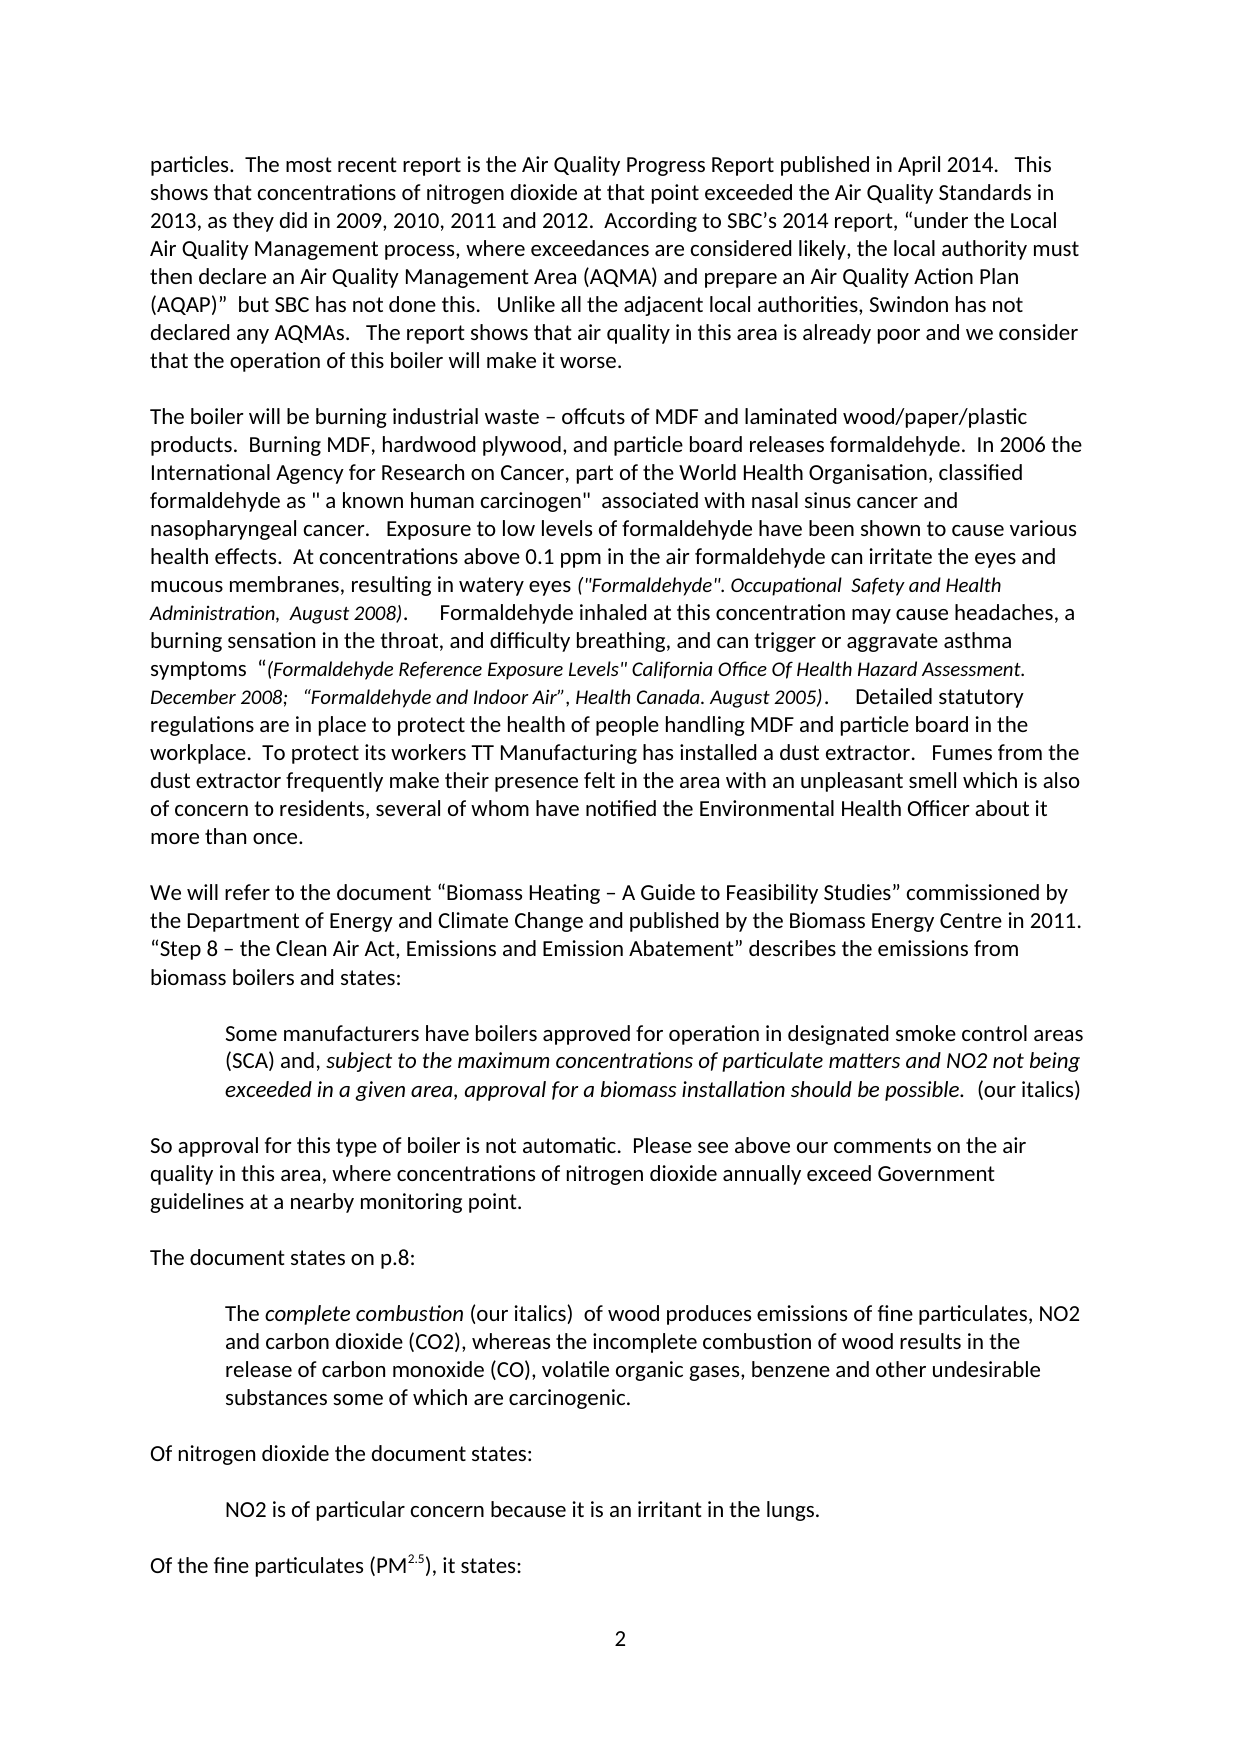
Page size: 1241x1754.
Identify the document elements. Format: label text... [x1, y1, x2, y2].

text The boiler will be burning industrial waste – offcuts of MDF and laminated wood/paper/plastic products. Burning MDF, hardwood plywood, and particle board releases formaldehyde. In 2006 the International Agency for Research on Cancer, part of the World Health Organisation, classified formaldehyde as " a known human carcinogen" associated with nasal sinus cancer and nasopharyngeal cancer. Exposure to low levels of formaldehyde have been shown to cause various health effects. At concentrations above 0.1 ppm in the air formaldehyde can irritate the eyes and mucous membranes, resulting in watery eyes ("Formaldehyde". Occupational Safety and Health Administration, August 2008). Formaldehyde inhaled at this concentration may cause headaches, a burning sensation in the throat, and difficulty breathing, and can trigger or aggravate asthma symptoms “(Formaldehyde Reference Exposure Levels" California Office Of Health Hazard Assessment. December 2008; “Formaldehyde and Indoor Air”, Health Canada. August 2005). Detailed statutory regulations are in place to protect the health of people handling MDF and particle board in the workplace. To protect its workers TT Manufacturing has installed a dust extractor. Fumes from the dust extractor frequently make their presence felt in the area with an unpleasant smell which is also of concern to residents, several of whom have notified the Environmental Health Officer about it more than once. [150, 402, 1090, 851]
text We will refer to the document “Biomass Heating – A Guide to Feasibility Studies” commissioned by the Department of Energy and Climate Change and published by the Biomass Energy Centre in 2011. “Step 8 – the Clean Air Act, Emissions and Emission Abatement” describes the emissions from biomass boilers and states: [150, 878, 1090, 991]
text Some manufacturers have boilers approved for operation in designated smoke control areas (SCA) and, subject to the maximum concentrations of particulate matters and NO2 not being exceeded in a given area, approval for a biomass installation should be possible. (our italics) [225, 1019, 1090, 1103]
text NO2 is of particular concern because it is an irritant in the lungs. [225, 1495, 1090, 1523]
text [150, 150, 1090, 374]
text So approval for this type of boiler is not automatic. Please see above our comments on the air quality in this area, where concentrations of nitrogen dioxide annually exceed Government guidelines at a nearby monitoring point. [150, 1131, 1090, 1215]
text The document states on p.8: [150, 1243, 1090, 1271]
text Of nitrogen dioxide the document states: [150, 1439, 1090, 1467]
text The complete combustion (our italics) of wood produces emissions of fine particulates, NO2 and carbon dioxide (CO2), whereas the incomplete combustion of wood results in the release of carbon monoxide (CO), volatile organic gases, benzene and other undesirable substances some of which are carcinogenic. [225, 1299, 1090, 1411]
text Of the fine particulates (PM2.5), it states: [150, 1551, 1090, 1579]
